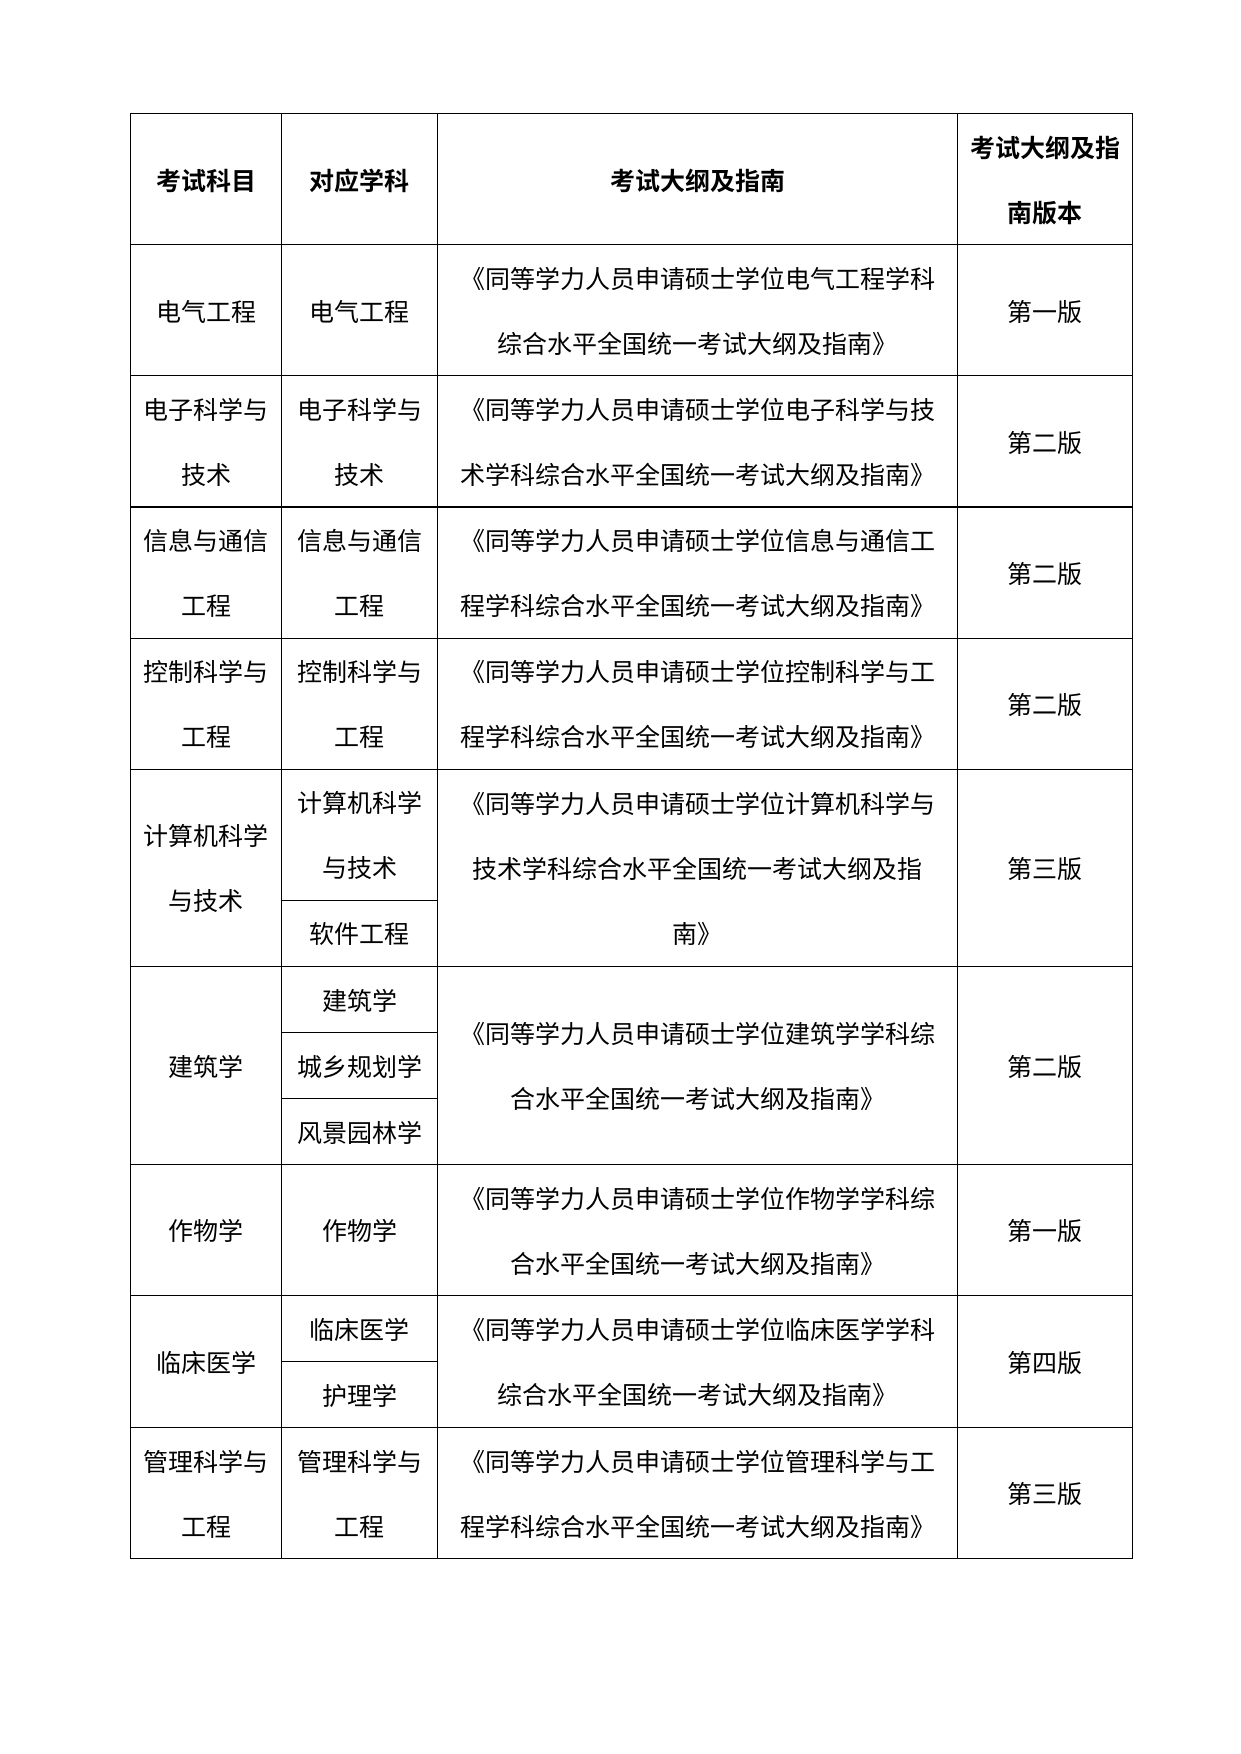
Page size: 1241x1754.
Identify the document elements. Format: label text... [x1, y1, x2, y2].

table_cell 电子科学与技术 [282, 376, 437, 506]
table_cell 风景园林学 [282, 1099, 437, 1164]
table_cell 第三版 [958, 770, 1132, 966]
table_cell 第二版 [958, 508, 1132, 637]
table_cell 管理科学与工程 [131, 1428, 281, 1558]
table_cell 《同等学力人员申请硕士学位信息与通信工程学科综合水平全国统一考试大纲及指南》 [438, 508, 957, 637]
table_cell 信息与通信工程 [131, 508, 281, 637]
table_cell 第四版 [958, 1296, 1132, 1427]
table_header 考试科目 [131, 114, 281, 244]
table_cell 电子科学与技术 [131, 376, 281, 506]
table_cell 软件工程 [282, 901, 437, 966]
table_cell 《同等学力人员申请硕士学位作物学学科综合水平全国统一考试大纲及指南》 [438, 1165, 957, 1295]
table_cell 《同等学力人员申请硕士学位计算机科学与技术学科综合水平全国统一考试大纲及指南》 [438, 770, 957, 966]
table_cell 《同等学力人员申请硕士学位控制科学与工程学科综合水平全国统一考试大纲及指南》 [438, 639, 957, 768]
table_cell 《同等学力人员申请硕士学位电子科学与技术学科综合水平全国统一考试大纲及指南》 [438, 376, 957, 506]
table_cell 第三版 [958, 1428, 1132, 1558]
table_cell 管理科学与工程 [282, 1428, 437, 1558]
table_header 考试大纲及指南 [438, 114, 957, 244]
table_cell 电气工程 [131, 245, 281, 375]
table_cell 建筑学 [131, 967, 281, 1164]
table_cell 控制科学与工程 [282, 639, 437, 768]
table_cell 第二版 [958, 376, 1132, 506]
table_cell 城乡规划学 [282, 1033, 437, 1098]
table_cell 《同等学力人员申请硕士学位电气工程学科综合水平全国统一考试大纲及指南》 [438, 245, 957, 375]
table_cell 计算机科学与技术 [282, 770, 437, 899]
table_cell 作物学 [131, 1165, 281, 1295]
table_cell 信息与通信工程 [282, 508, 437, 637]
table_cell 《同等学力人员申请硕士学位建筑学学科综合水平全国统一考试大纲及指南》 [438, 967, 957, 1164]
table_cell 建筑学 [282, 967, 437, 1032]
table_cell 控制科学与工程 [131, 639, 281, 768]
table_cell 《同等学力人员申请硕士学位管理科学与工程学科综合水平全国统一考试大纲及指南》 [438, 1428, 957, 1558]
table_cell 第二版 [958, 967, 1132, 1164]
table_cell 作物学 [282, 1165, 437, 1295]
table_cell 临床医学 [282, 1296, 437, 1361]
table_cell 电气工程 [282, 245, 437, 375]
table_cell 《同等学力人员申请硕士学位临床医学学科综合水平全国统一考试大纲及指南》 [438, 1296, 957, 1427]
table_cell 临床医学 [131, 1296, 281, 1427]
table_header 对应学科 [282, 114, 437, 244]
table_header 考试大纲及指南版本 [958, 114, 1132, 244]
table_cell 第二版 [958, 639, 1132, 768]
table_cell 护理学 [282, 1362, 437, 1427]
table_cell 计算机科学与技术 [131, 770, 281, 966]
table_cell 第一版 [958, 245, 1132, 375]
table_cell 第一版 [958, 1165, 1132, 1295]
